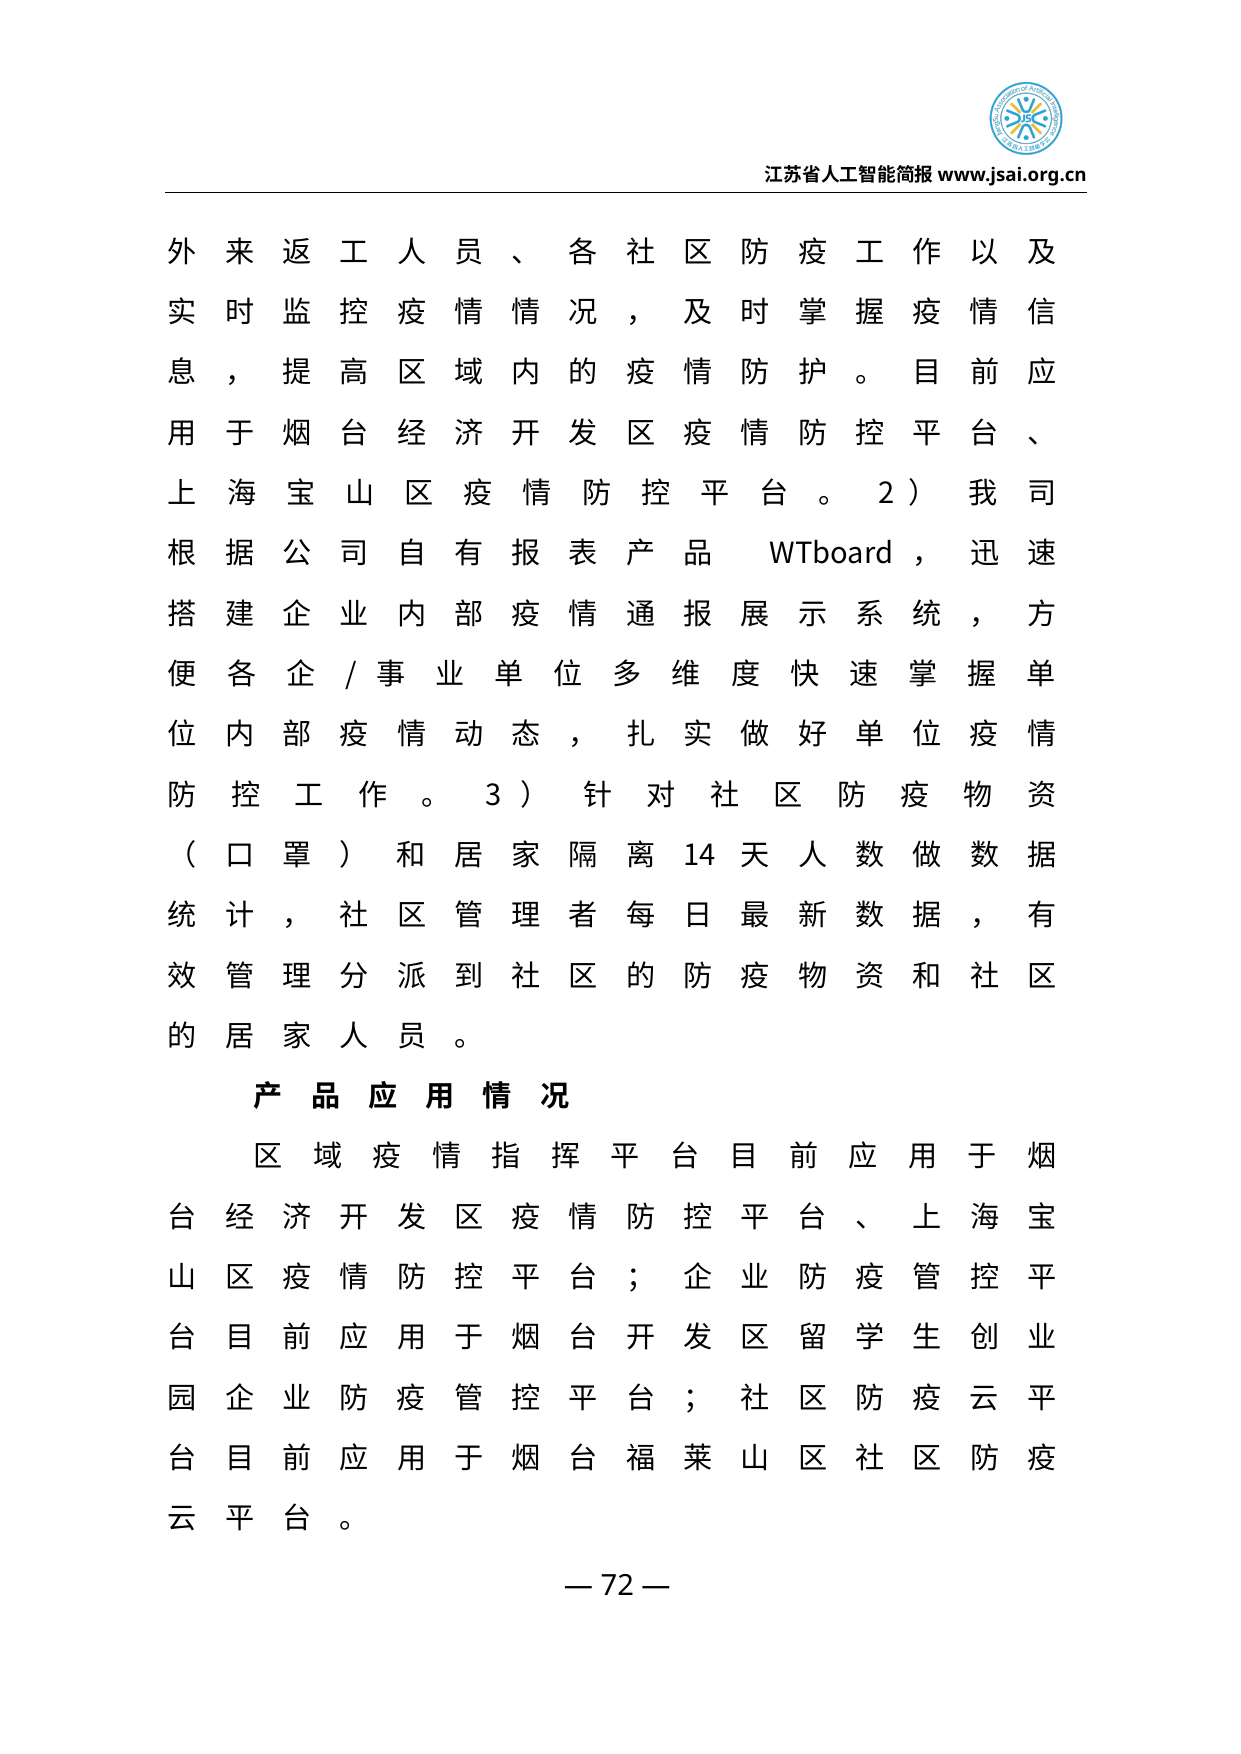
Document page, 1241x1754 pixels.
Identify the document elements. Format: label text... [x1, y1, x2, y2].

text 区域疫情指挥平台目前应用于烟台经济开发区疫情防控平台、上海宝山区疫情防控平台；企业防疫管控平台目前应用于烟台开发区留学生创业园企业防疫管控平台；社区防疫云平台目前应用于烟台福莱山区社区防疫云平台。 [168, 1124, 1084, 1546]
text 产品应用情况 [168, 1064, 1084, 1124]
picture [989, 81, 1063, 155]
